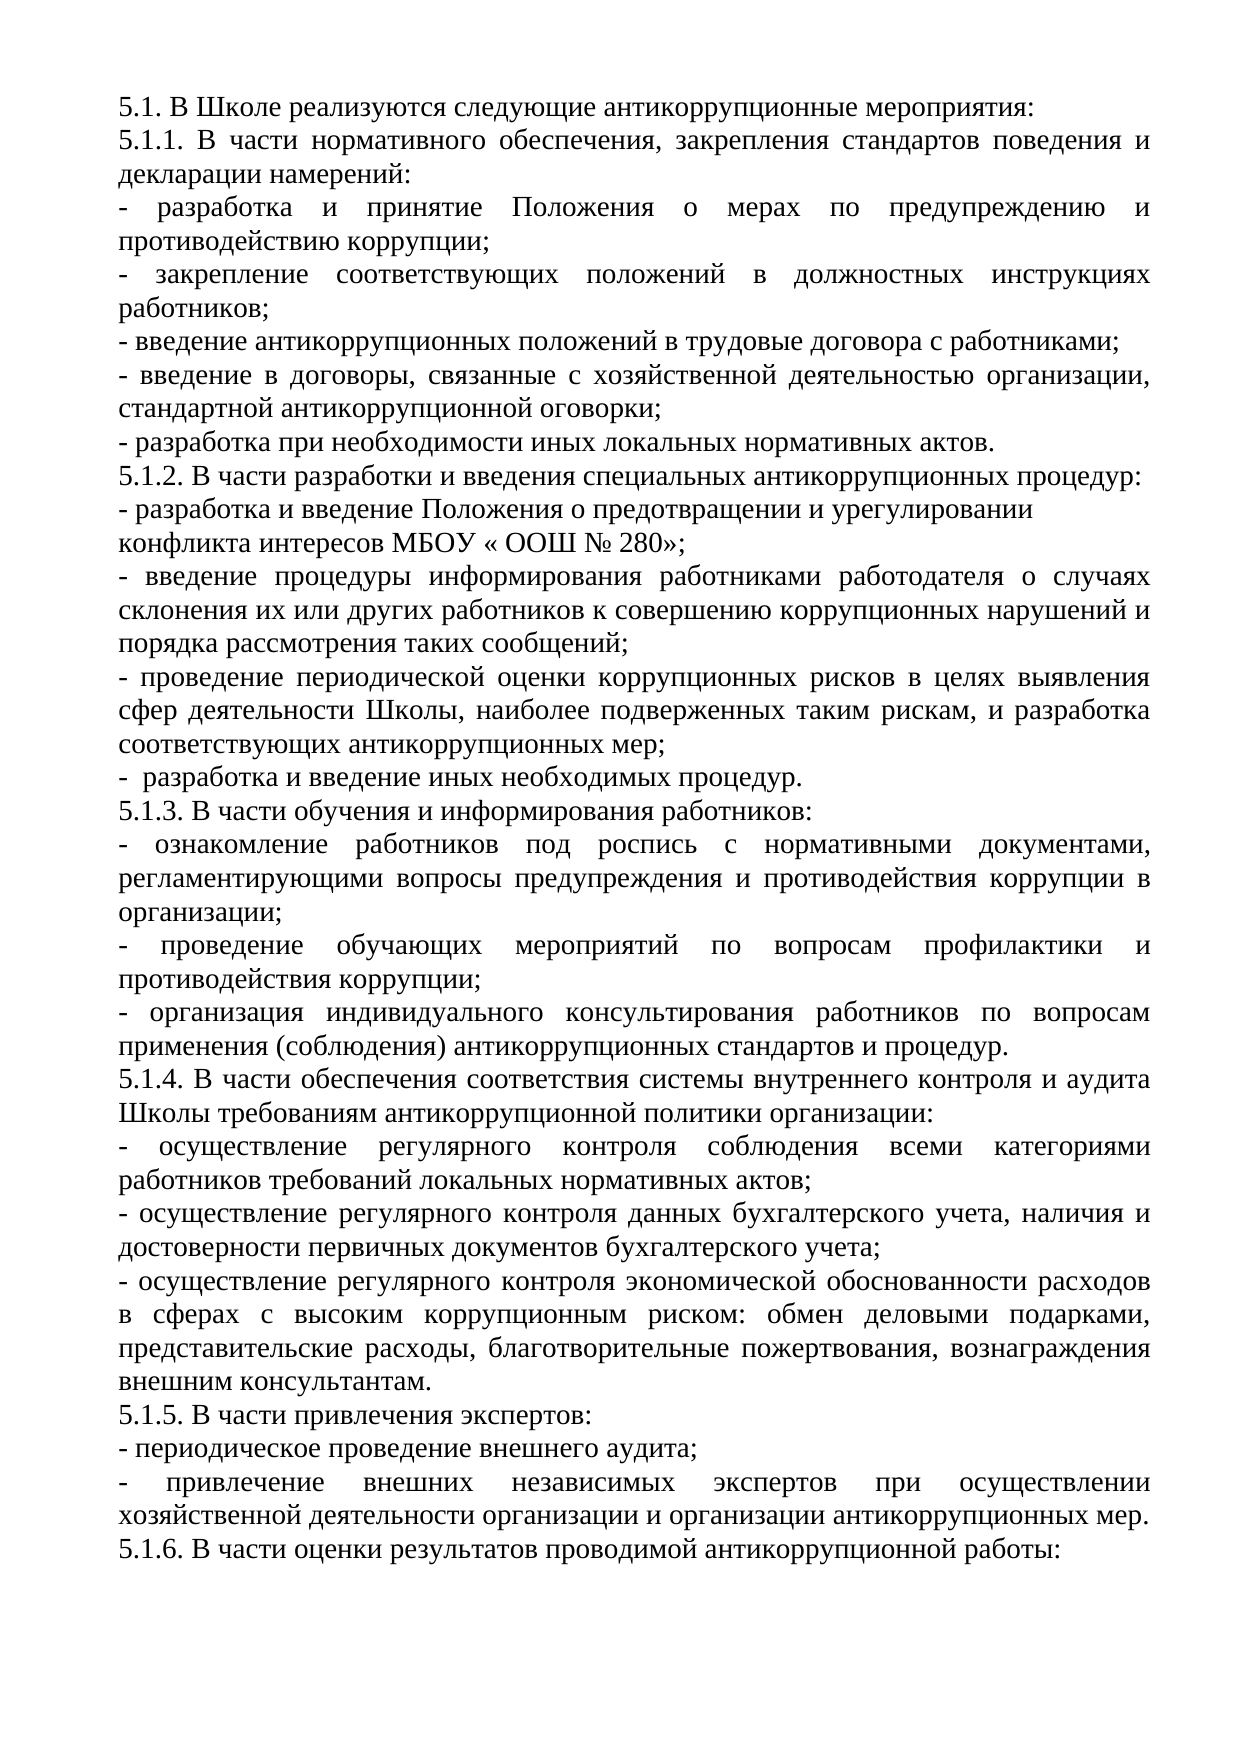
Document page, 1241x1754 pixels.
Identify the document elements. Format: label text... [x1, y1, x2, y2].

text - введение процедуры информирования работниками работодателя о случаях склонения их или других работников к совершению коррупционных нарушений и порядка рассмотрения таких сообщений; [118, 558, 1152, 659]
text - проведение периодической оценки коррупционных рисков в целях выявления сфер деятельности Школы, наиболее подверженных таким рискам, и разработка соответствующих антикоррупционных мер; [118, 659, 1152, 759]
text - закрепление соответствующих положений в должностных инструкциях работников; [118, 256, 1152, 323]
text 5.1.1. В части нормативного обеспечения, закрепления стандартов поведения и декларации намерений: [118, 122, 1152, 189]
text - разработка при необходимости иных локальных нормативных актов. [118, 424, 1152, 458]
text 5.1.4. В части обеспечения соответствия системы внутреннего контроля и аудита Школы требованиям антикоррупционной политики организации: [118, 1061, 1152, 1128]
text - разработка и введение иных необходимых процедур. [118, 759, 1152, 793]
text 5.1.3. В части обучения и информирования работников: [118, 793, 1152, 827]
text 5.1.5. В части привлечения экспертов: [118, 1397, 1152, 1430]
text - осуществление регулярного контроля данных бухгалтерского учета, наличия и достоверности первичных документов бухгалтерского учета; [118, 1196, 1152, 1263]
text 5.1.2. В части разработки и введения специальных антикоррупционных процедур: [118, 458, 1152, 491]
text - осуществление регулярного контроля экономической обоснованности расходов в сферах с высоким коррупционным риском: обмен деловыми подарками, представительские расходы, благотворительные пожертвования, вознаграждения внешним консультантам. [118, 1263, 1152, 1397]
text - проведение обучающих мероприятий по вопросам профилактики и противодействия коррупции; [118, 927, 1152, 994]
text - разработка и введение Положения о предотвращении и урегулировании конфликта интересов МБОУ « ООШ № 280»; [118, 491, 1152, 558]
text 5.1. В Школе реализуются следующие антикоррупционные мероприятия: [118, 89, 1152, 122]
text - введение в договоры, связанные с хозяйственной деятельностью организации, стандартной антикоррупционной оговорки; [118, 357, 1152, 424]
text 5.1.6. В части оценки результатов проводимой антикоррупционной работы: [118, 1531, 1152, 1564]
text - привлечение внешних независимых экспертов при осуществлении хозяйственной деятельности организации и организации антикоррупционных мер. [118, 1464, 1152, 1531]
text - ознакомление работников под роспись с нормативными документами, регламентирующими вопросы предупреждения и противодействия коррупции в организации; [118, 827, 1152, 927]
text - введение антикоррупционных положений в трудовые договора с работниками; [118, 323, 1152, 357]
text - организация индивидуального консультирования работников по вопросам применения (соблюдения) антикоррупционных стандартов и процедур. [118, 994, 1152, 1061]
text - разработка и принятие Положения о мерах по предупреждению и противодействию коррупции; [118, 189, 1152, 256]
text - осуществление регулярного контроля соблюдения всеми категориями работников требований локальных нормативных актов; [118, 1128, 1152, 1196]
text - периодическое проведение внешнего аудита; [118, 1430, 1152, 1464]
